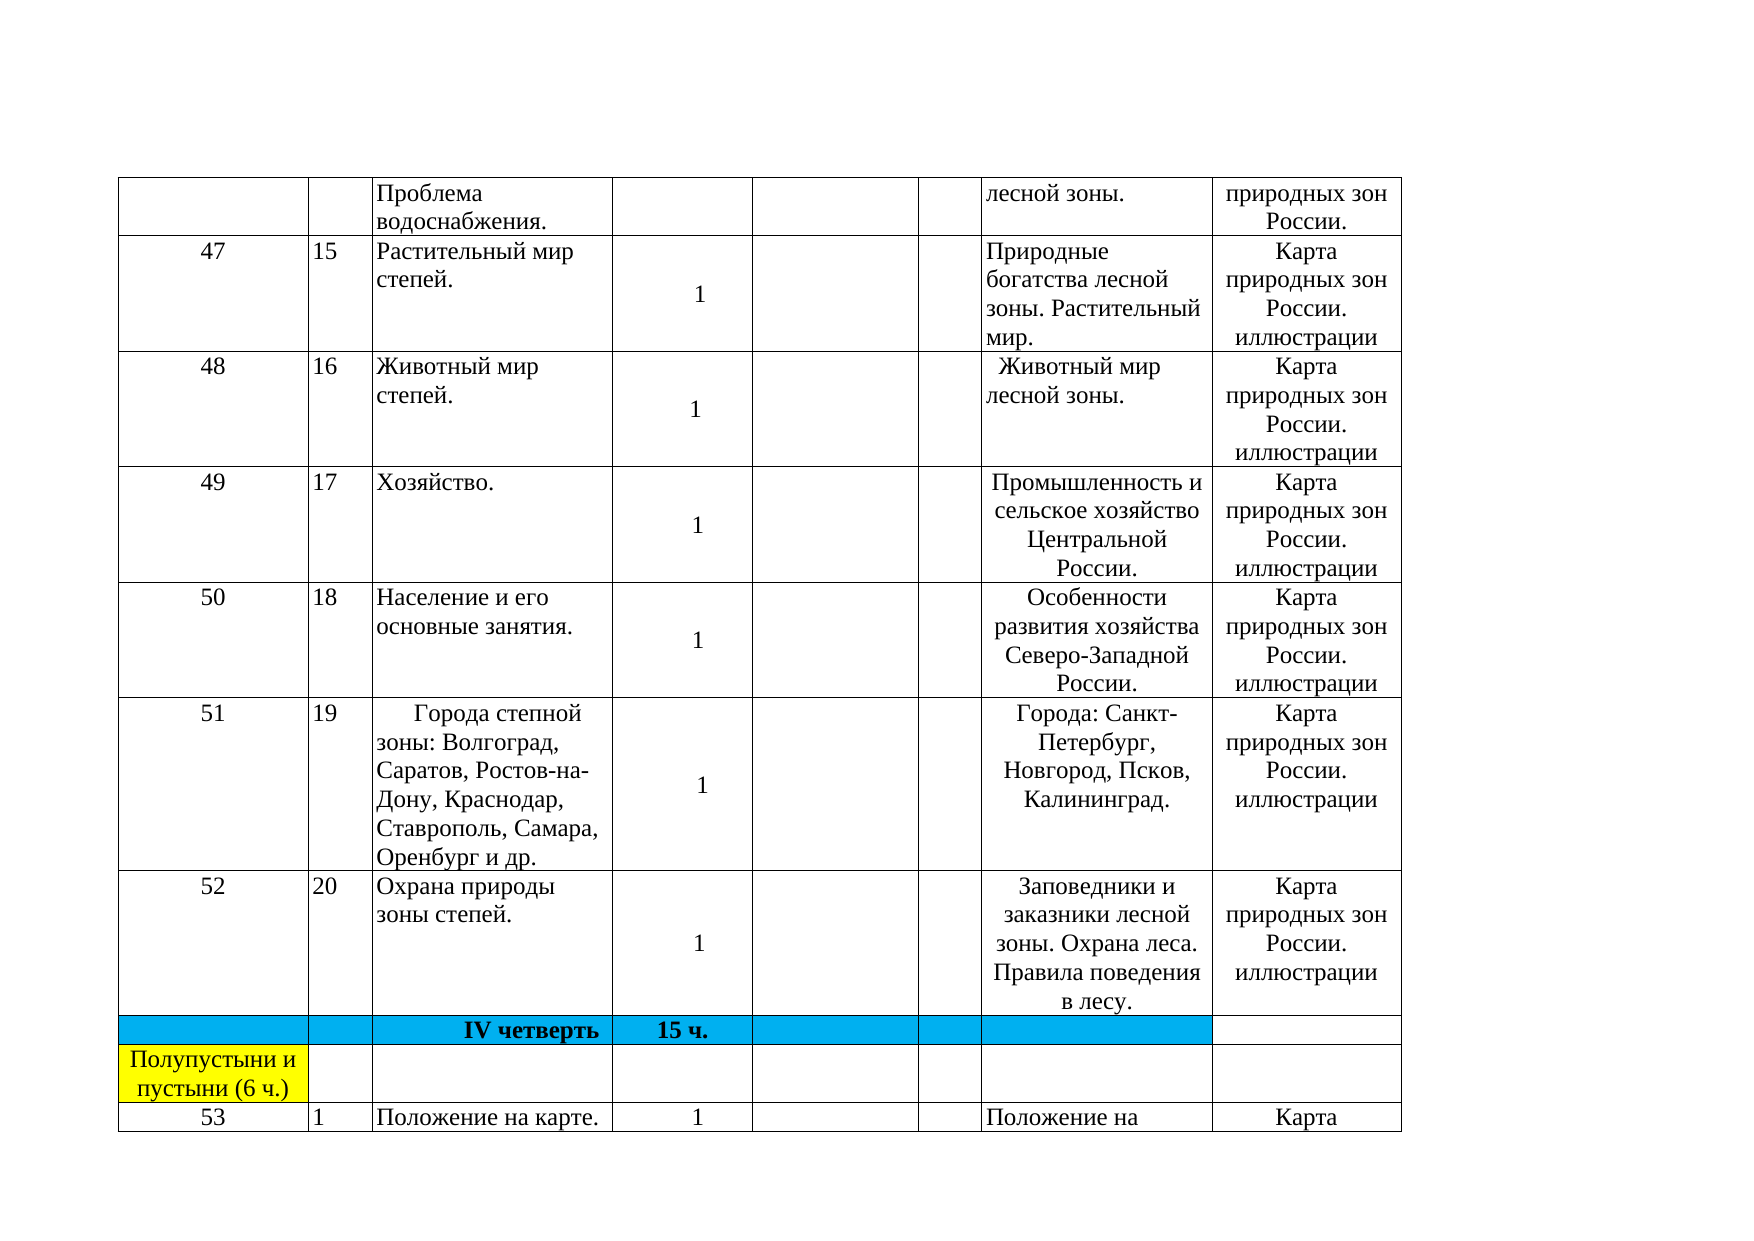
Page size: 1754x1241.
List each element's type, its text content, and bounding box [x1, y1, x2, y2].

table_cell 1 [613, 352, 752, 466]
table_cell [919, 1045, 981, 1102]
table_cell Заповедники и заказники лесной зоны. Охрана леса. Правила поведения в лесу. [982, 871, 1212, 1014]
table_cell 1 [613, 236, 752, 351]
table_cell 1 [309, 1103, 372, 1131]
table_cell [373, 1045, 612, 1102]
table_cell Карта природных зон России. иллюстрации [1213, 236, 1401, 351]
table_cell Карта природных зон России. иллюстрации [1213, 698, 1401, 870]
table_cell Животный мир лесной зоны. [982, 352, 1212, 466]
table_cell Животный мир степей. [373, 352, 612, 466]
table_cell 16 [309, 352, 372, 466]
table_cell [309, 1016, 372, 1044]
table_cell [919, 178, 981, 235]
table_cell 50 [119, 583, 308, 697]
table_cell 15 ч. [613, 1016, 752, 1044]
table_cell [919, 467, 981, 582]
table_cell 1 [613, 1103, 752, 1131]
table_cell Промышленность и сельское хозяйство Центральной России. [982, 467, 1212, 582]
table_cell [753, 871, 918, 1014]
table_cell Карта природных зон России. иллюстрации [1213, 467, 1401, 582]
table_cell Население и его основные занятия. [373, 583, 612, 697]
table_cell IV четверть [373, 1016, 612, 1044]
table_cell Карта природных зон России. иллюстрации [1213, 352, 1401, 466]
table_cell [373, 1103, 612, 1131]
table_cell [919, 871, 981, 1014]
table_cell [753, 1103, 918, 1131]
table_cell 1 [613, 583, 752, 697]
table_cell 1 [613, 698, 752, 870]
table_cell 19 [309, 698, 372, 870]
table_cell 51 [119, 698, 308, 870]
table_cell 1 [613, 871, 752, 1014]
table_cell [613, 1045, 752, 1102]
table_cell [982, 1016, 1212, 1044]
table_cell Города степной зоны: Волгоград, Саратов, Ростов-на-Дону, Краснодар, Ставрополь, Самара, Оренбург и др. [373, 698, 612, 870]
table_cell [919, 583, 981, 697]
table_cell [919, 1016, 981, 1044]
table_cell 47 [119, 236, 308, 351]
table_cell [1213, 1045, 1401, 1102]
table_cell 53 [119, 1103, 308, 1131]
table_cell [919, 1103, 981, 1131]
table_cell [982, 1045, 1212, 1102]
table_cell Карта природных зон России. иллюстрации [1213, 871, 1401, 1014]
table_cell 52 [119, 871, 308, 1014]
table_cell Полупустыни и пустыни (6 ч.) [119, 1045, 308, 1102]
table_cell 14 [309, 178, 372, 235]
table_cell 1 [613, 467, 752, 582]
table_cell 48 [119, 352, 308, 466]
table_cell [919, 698, 981, 870]
table_cell [753, 1016, 918, 1044]
table_cell [1213, 1016, 1401, 1044]
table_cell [1213, 178, 1401, 235]
table_cell [753, 698, 918, 870]
table_cell [753, 583, 918, 697]
table_cell Хозяйство. [373, 467, 612, 582]
table_cell 49 [119, 467, 308, 582]
table_cell 20 [309, 871, 372, 1014]
table_cell [309, 1045, 372, 1102]
table_cell Карта природных зон России. иллюстрации [1213, 583, 1401, 697]
table_cell 18 [309, 583, 372, 697]
table_cell 1 [613, 178, 752, 235]
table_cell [982, 178, 1212, 235]
table_cell [753, 467, 918, 582]
table_cell Города: Санкт-Петербург, Новгород, Псков, Калининград. [982, 698, 1212, 870]
table_cell Особенности развития хозяйства Северо-Западной России. [982, 583, 1212, 697]
table_cell 17 [309, 467, 372, 582]
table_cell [982, 1103, 1212, 1131]
table_cell Охрана природы зоны степей. [373, 871, 612, 1014]
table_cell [1213, 1103, 1401, 1131]
table_cell 46 [119, 178, 308, 235]
table_cell 15 [309, 236, 372, 351]
table_cell [753, 236, 918, 351]
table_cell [373, 178, 612, 235]
table_cell [119, 1016, 308, 1044]
table_cell [753, 352, 918, 466]
table_cell [753, 1045, 918, 1102]
table_cell [919, 352, 981, 466]
table_cell Растительный мир степей. [373, 236, 612, 351]
table_cell Природные богатства лесной зоны. Растительный мир. [982, 236, 1212, 351]
table_cell [919, 236, 981, 351]
table_cell [753, 178, 918, 235]
